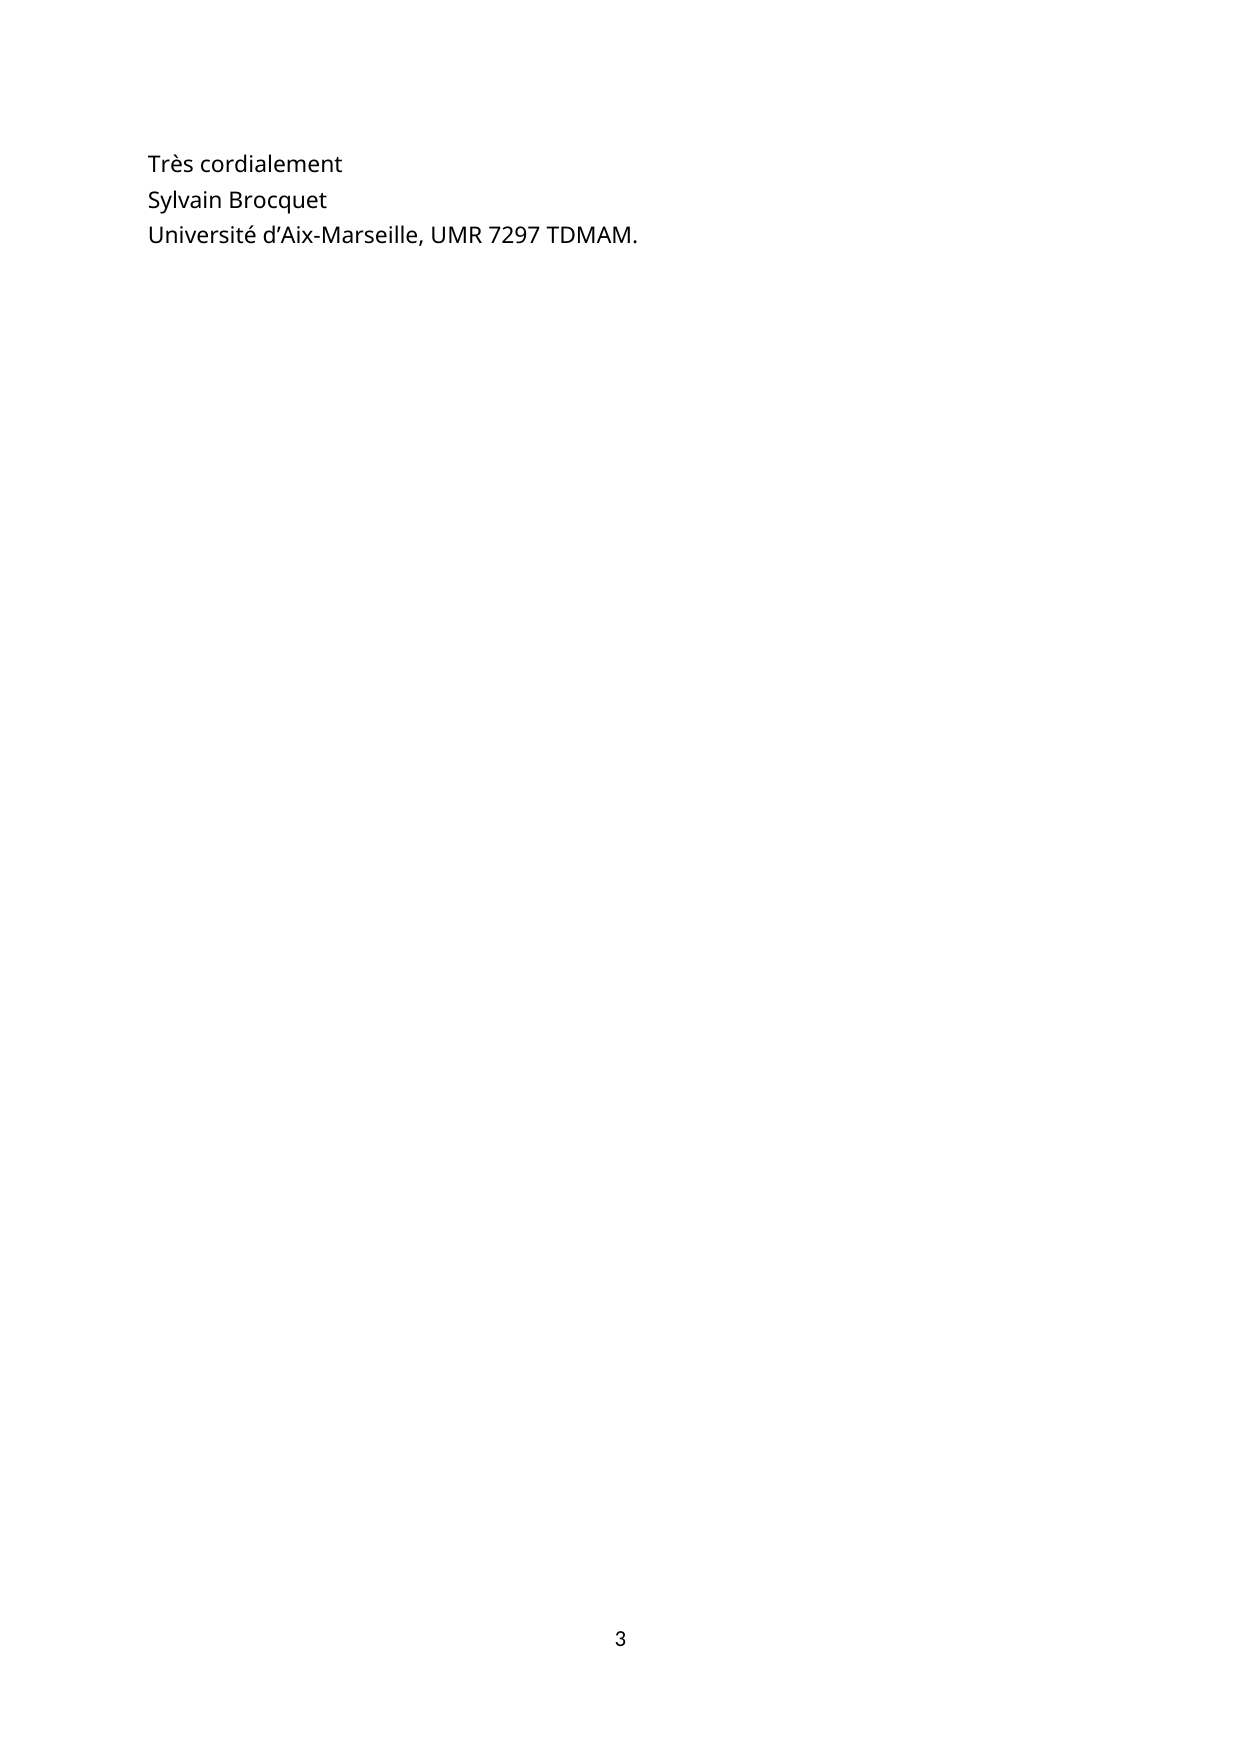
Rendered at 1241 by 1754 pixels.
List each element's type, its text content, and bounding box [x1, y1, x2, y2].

text Université d’Aix-Marseille, UMR 7297 TDMAM. [148, 219, 1093, 251]
text Sylvain Brocquet [148, 183, 1093, 215]
text Très cordialement [148, 148, 1093, 179]
